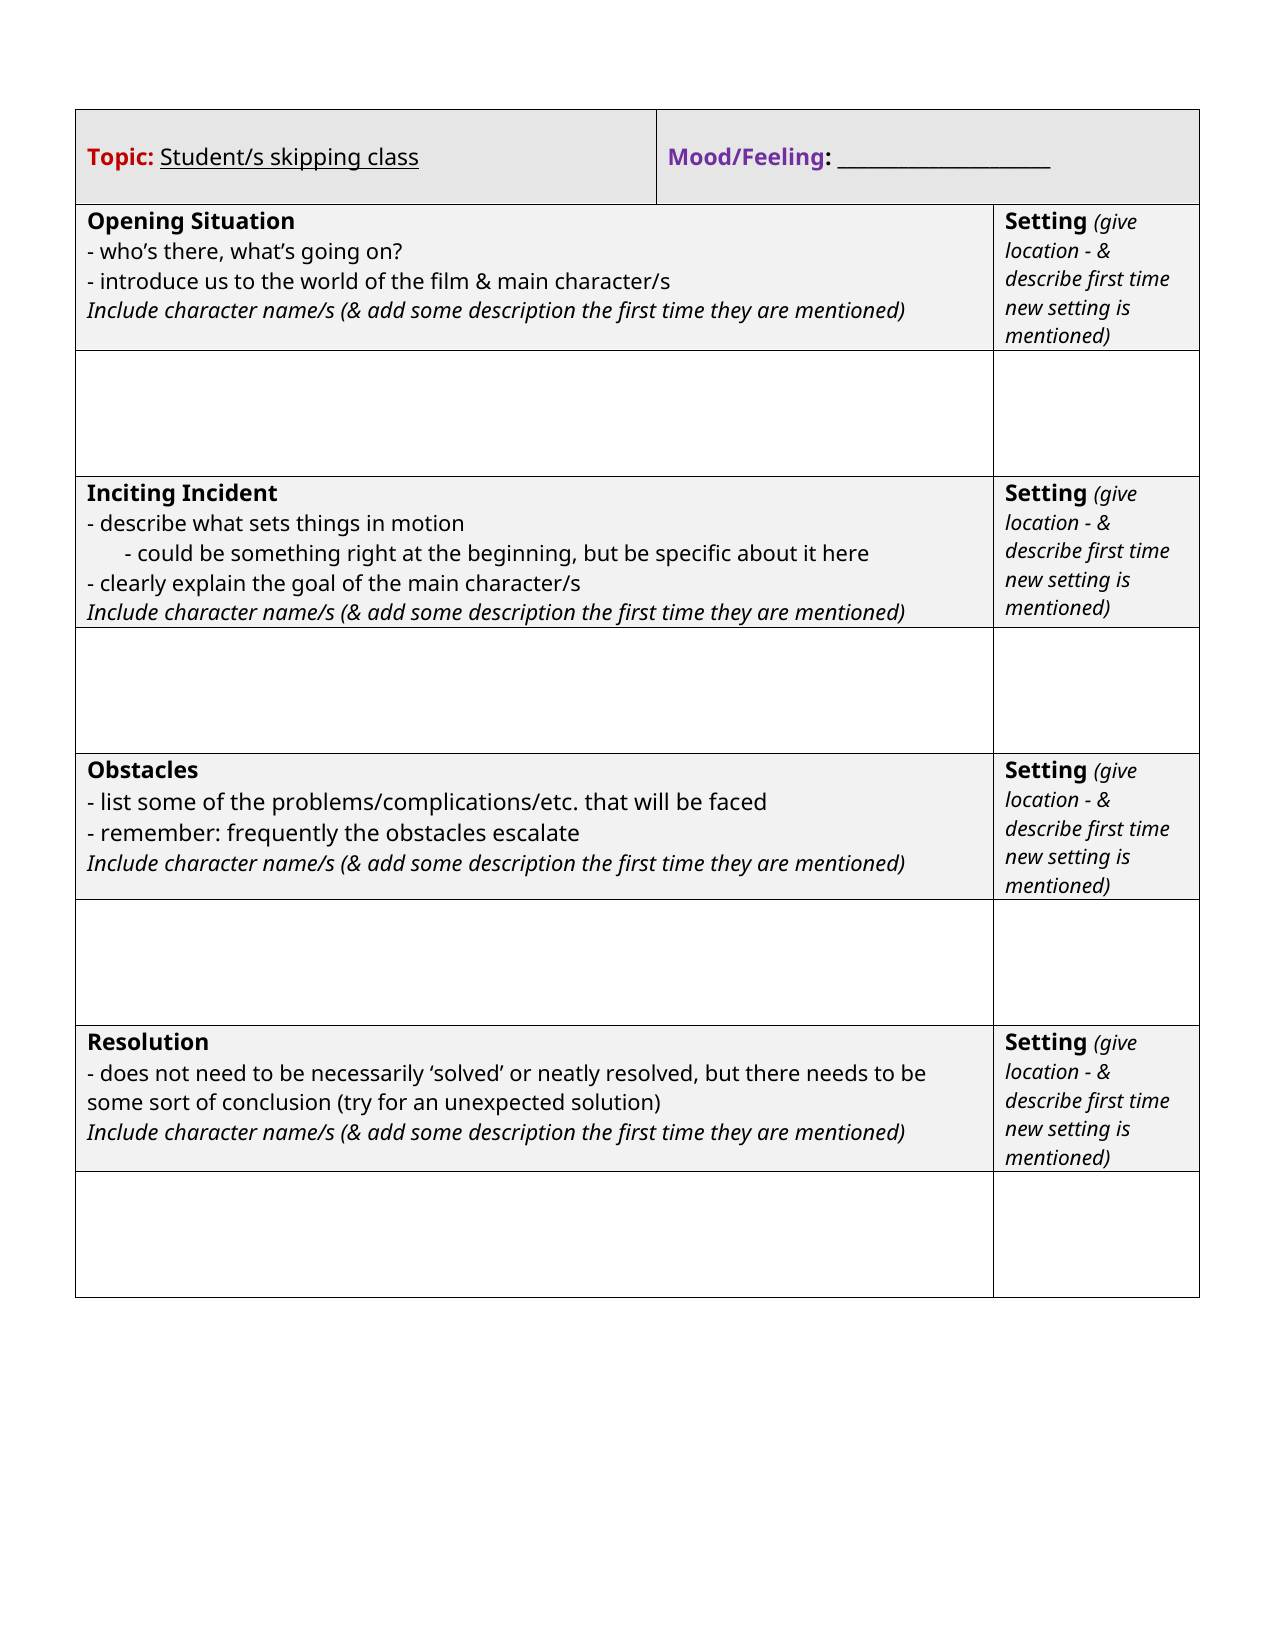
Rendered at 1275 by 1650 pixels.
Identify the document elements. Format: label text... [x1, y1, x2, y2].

table_cell Setting (give location - & describe first time new setting is mentioned) [994, 754, 1199, 899]
table_cell [76, 1172, 993, 1297]
table_cell [994, 900, 1199, 1025]
table_cell [994, 1172, 1199, 1297]
table_cell Opening Situation - who’s there, what’s going on? - introduce us to the world of the film & main character/s Include character name/s (& add some description the first time they are mentioned) [76, 205, 993, 349]
table_header Topic: Student/s skipping class [76, 110, 656, 203]
table_cell Obstacles - list some of the problems/complications/etc. that will be faced - remember: frequently the obstacles escalate Include character name/s (& add some description the first time they are mentioned) [76, 754, 993, 899]
table_header Mood/Feeling: _____________________ [657, 110, 1199, 203]
table_cell [994, 351, 1199, 476]
table_cell [76, 900, 993, 1025]
table_cell [76, 628, 993, 753]
table_cell Setting (give location - & describe first time new setting is mentioned) [994, 477, 1199, 627]
table_cell [76, 351, 993, 476]
table_cell Resolution - does not need to be necessarily ‘solved’ or neatly resolved, but there needs to be some sort of conclusion (try for an unexpected solution) Include character name/s (& add some description the first time they are mentioned) [76, 1026, 993, 1171]
table_cell Inciting Incident - describe what sets things in motion - could be something right at the beginning, but be specific about it here - clearly explain the goal of the main character/s Include character name/s (& add some description the first time they are mentioned) [76, 477, 993, 627]
table_cell [994, 628, 1199, 753]
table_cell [994, 1026, 1199, 1171]
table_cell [994, 205, 1199, 349]
